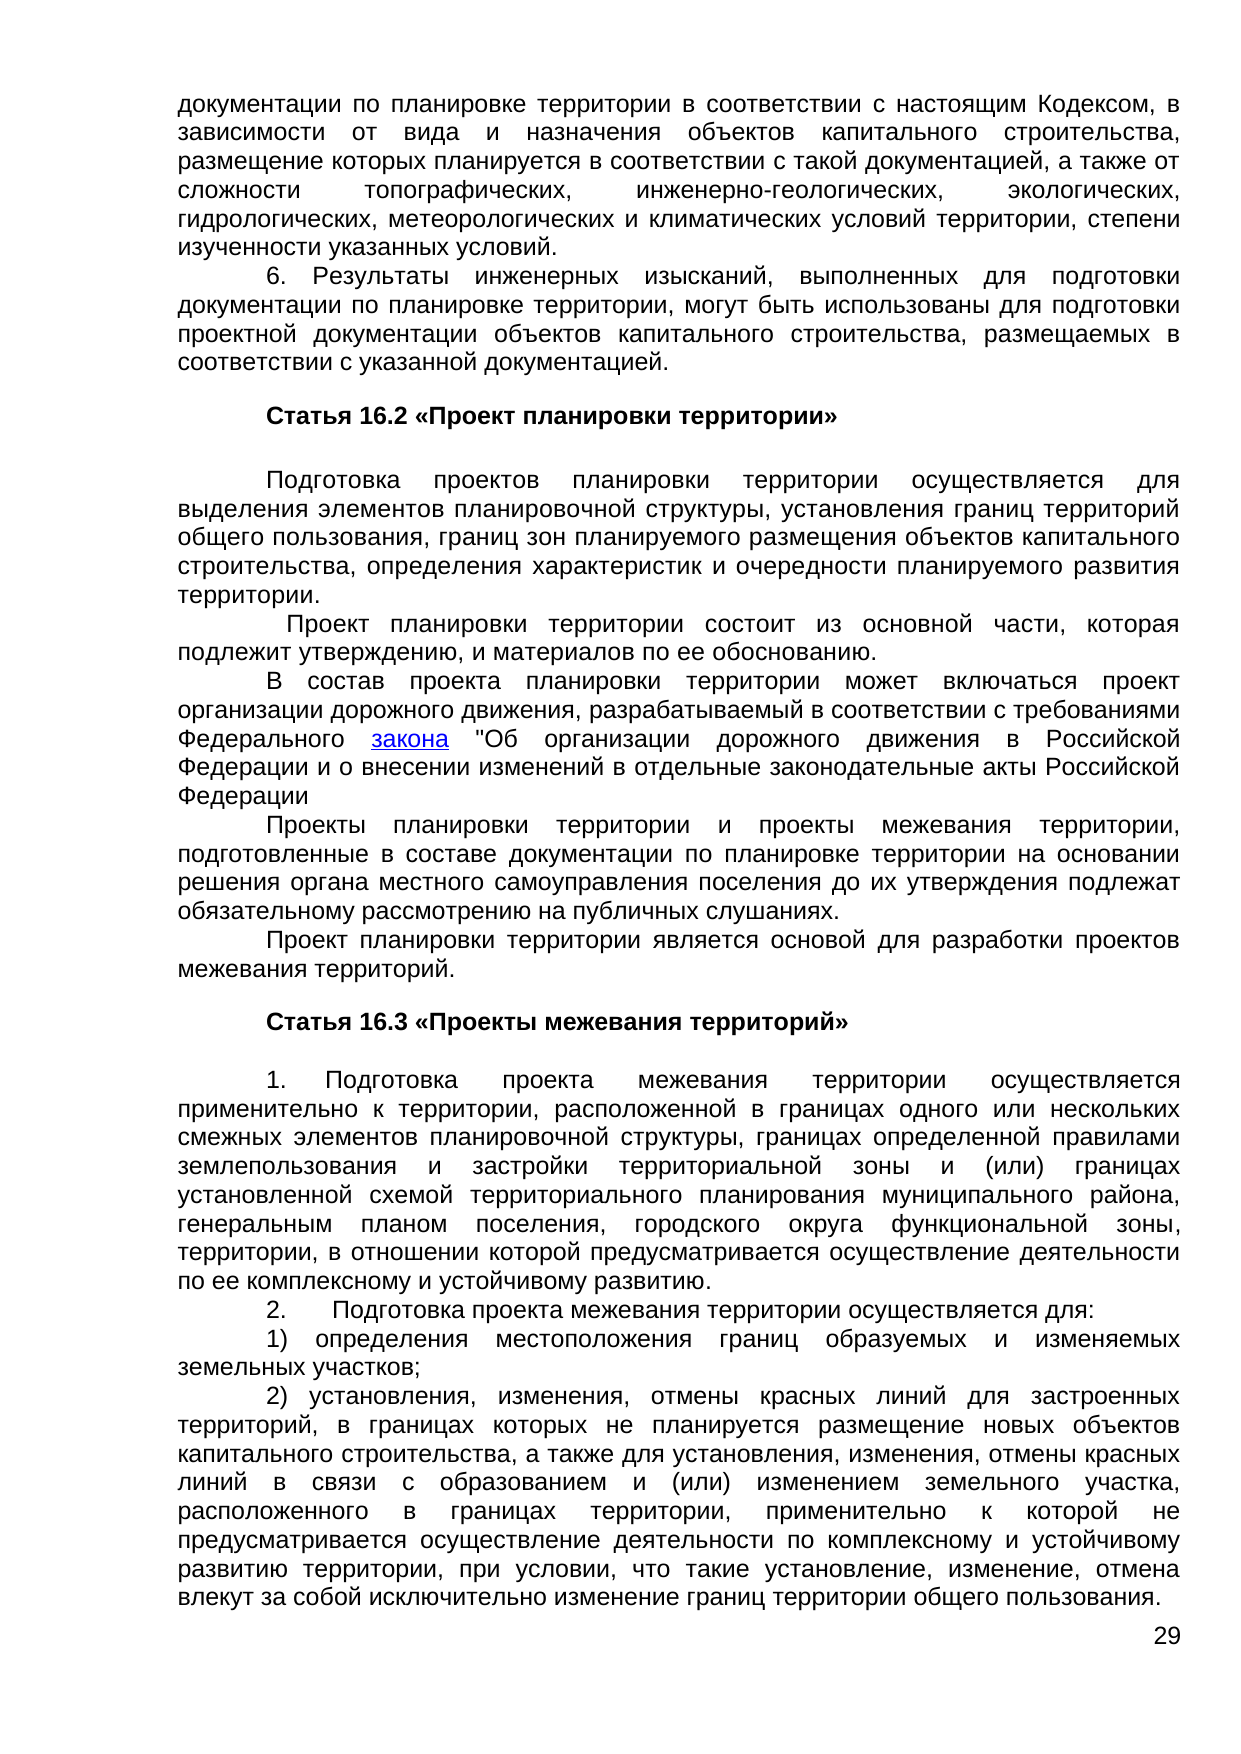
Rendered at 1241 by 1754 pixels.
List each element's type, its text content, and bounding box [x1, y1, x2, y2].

text Проект планировки территории является основой для разработки проектов межевания территорий. [177, 925, 1181, 982]
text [177, 89, 1181, 261]
text 1) определения местоположения границ образуемых и изменяемых земельных участков; [177, 1324, 1181, 1381]
text Статья 16.2 «Проект планировки территории» [177, 401, 1181, 430]
list Подготовка проекта межевания территории осуществляется применительно к территории, расположенной в границах одного или нескольких смежных элементов планировочной структуры, границах определенной правилами землепользования и застройки территориальной зоны и (или) границах установленной схемой территориального планирования муниципального района, генеральным планом поселения, городского округа функциональной зоны, территории, в отношении которой предусматривается осуществление деятельности по ее комплексному и устойчивому развитию. [177, 1065, 1181, 1295]
text 2) установления, изменения, отмены красных линий для застроенных территорий, в границах которых не планируется размещение новых объектов капитального строительства, а также для установления, изменения, отмены красных линий в связи с образованием и (или) изменением земельного участка, расположенного в границах территории, применительно к которой не предусматривается осуществление деятельности по комплексному и устойчивому развитию территории, при условии, что такие установление, изменение, отмена влекут за собой исключительно изменение границ территории общего пользования. [177, 1381, 1181, 1611]
text Статья 16.3 «Проекты межевания территорий» [177, 1007, 1181, 1036]
text В состав проекта планировки территории может включаться проект организации дорожного движения, разрабатываемый в соответствии с требованиями Федерального закона "Об организации дорожного движения в Российской Федерации и о внесении изменений в отдельные законодательные акты Российской Федерации [177, 666, 1181, 810]
text 6. Результаты инженерных изысканий, выполненных для подготовки документации по планировке территории, могут быть использованы для подготовки проектной документации объектов капитального строительства, размещаемых в соответствии с указанной документацией. [177, 261, 1181, 376]
text Проекты планировки территории и проекты межевания территории, подготовленные в составе документации по планировке территории на основании решения органа местного самоуправления поселения до их утверждения подлежат обязательному рассмотрению на публичных слушаниях. [177, 810, 1181, 925]
text Подготовка проектов планировки территории осуществляется для выделения элементов планировочной структуры, установления границ территорий общего пользования, границ зон планируемого размещения объектов капитального строительства, определения характеристик и очередности планируемого развития территории. [177, 465, 1181, 609]
text Проект планировки территории состоит из основной части, которая подлежит утверждению, и материалов по ее обоснованию. [177, 609, 1181, 666]
list Подготовка проекта межевания территории осуществляется для: [177, 1295, 1181, 1324]
